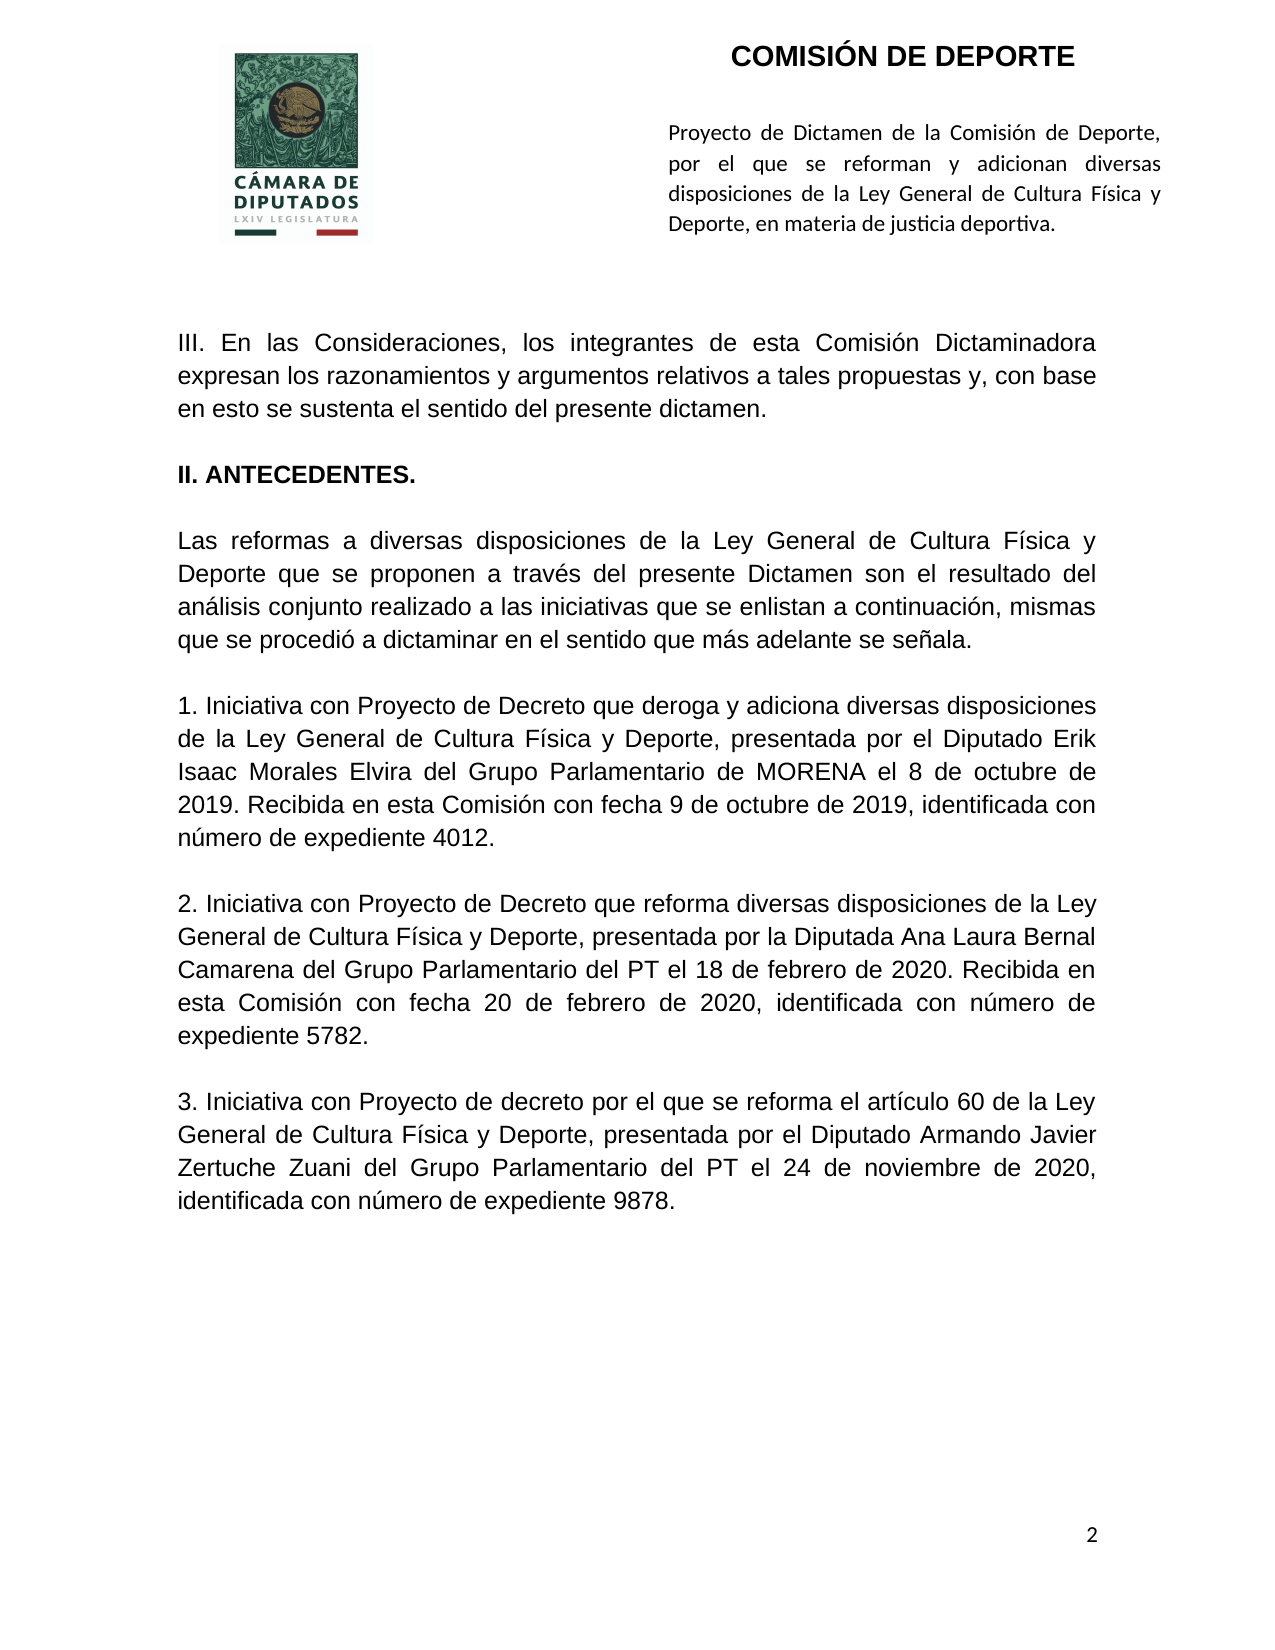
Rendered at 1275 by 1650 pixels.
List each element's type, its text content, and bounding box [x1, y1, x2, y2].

text 2. Iniciativa con Proyecto de Decreto que reforma diversas disposiciones de la Ley General de Cultura Física y Deporte, presentada por la Diputada Ana Laura Bernal Camarena del Grupo Parlamentario del PT el 18 de febrero de 2020. Recibida en esta Comisión con fecha 20 de febrero de 2020, identificada con número de expediente 5782. [177, 889, 1098, 1050]
text 3. Iniciativa con Proyecto de decreto por el que se reforma el artículo 60 de la Ley General de Cultura Física y Deporte, presentada por el Diputado Armando Javier Zertuche Zuani del Grupo Parlamentario del PT el 24 de noviembre de 2020, identificada con número de expediente 9878. [177, 1087, 1098, 1215]
text III. En las Consideraciones, los integrantes de esta Comisión Dictaminadora expresan los razonamientos y argumentos relativos a tales propuestas y, con base en esto se sustenta el sentido del presente dictamen. [177, 328, 1098, 423]
text 1. Iniciativa con Proyecto de Decreto que deroga y adiciona diversas disposiciones de la Ley General de Cultura Física y Deporte, presentada por el Diputado Erik Isaac Morales Elvira del Grupo Parlamentario de MORENA el 8 de octubre de 2019. Recibida en esta Comisión con fecha 9 de octubre de 2019, identificada con número de expediente 4012. [177, 691, 1098, 852]
text Las reformas a diversas disposiciones de la Ley General de Cultura Física y Deporte que se proponen a través del presente Dictamen son el resultado del análisis conjunto realizado a las iniciativas que se enlistan a continuación, mismas que se procedió a dictaminar en el sentido que más adelante se señala. [177, 526, 1098, 654]
picture [218, 44, 374, 244]
text II. ANTECEDENTES. [177, 460, 1098, 489]
